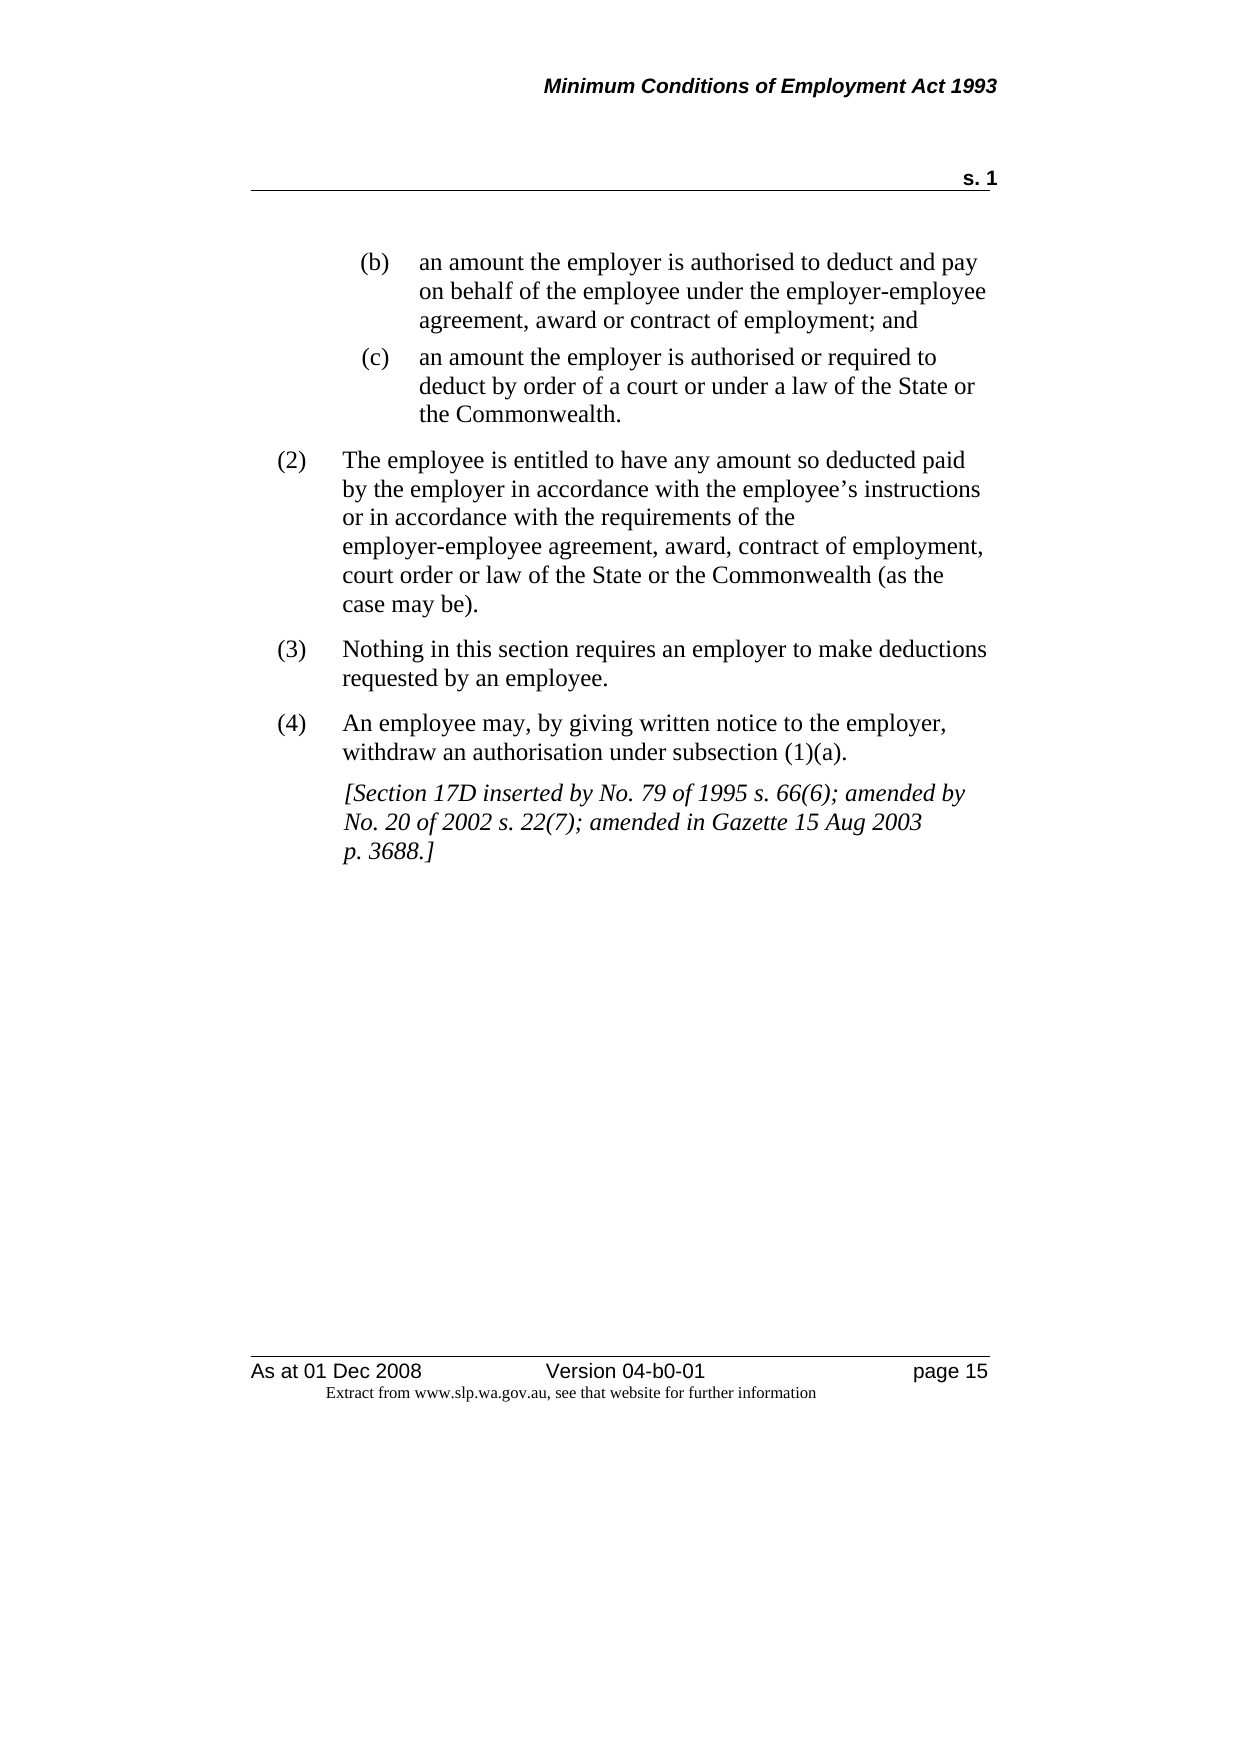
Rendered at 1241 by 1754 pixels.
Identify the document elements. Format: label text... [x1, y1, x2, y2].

text (b) an amount the employer is authorised to deduct and pay on behalf of the employee under the employer-employee agreement, award or contract of employment; and [251, 247, 990, 334]
text [Section 17D inserted by No. 79 of 1995 s. 66(6); amended by No. 20 of 2002 s. 22(7); amended in Gazette 15 Aug 2003 p. 3688.] [251, 778, 990, 864]
text (4) An employee may, by giving written notice to the employer, withdraw an authorisation under subsection (1)(a). [251, 708, 990, 766]
text (c) an amount the employer is authorised or required to deduct by order of a court or under a law of the State or the Commonwealth. [251, 342, 990, 428]
text (2) The employee is entitled to have any amount so deducted paid by the employer in accordance with the employee’s instructions or in accordance with the requirements of the employer-employee agreement, award, contract of employment, court order or law of the State or the Commonwealth (as the case may be). [251, 445, 990, 617]
text (3) Nothing in this section requires an employer to make deductions requested by an employee. [251, 634, 990, 692]
